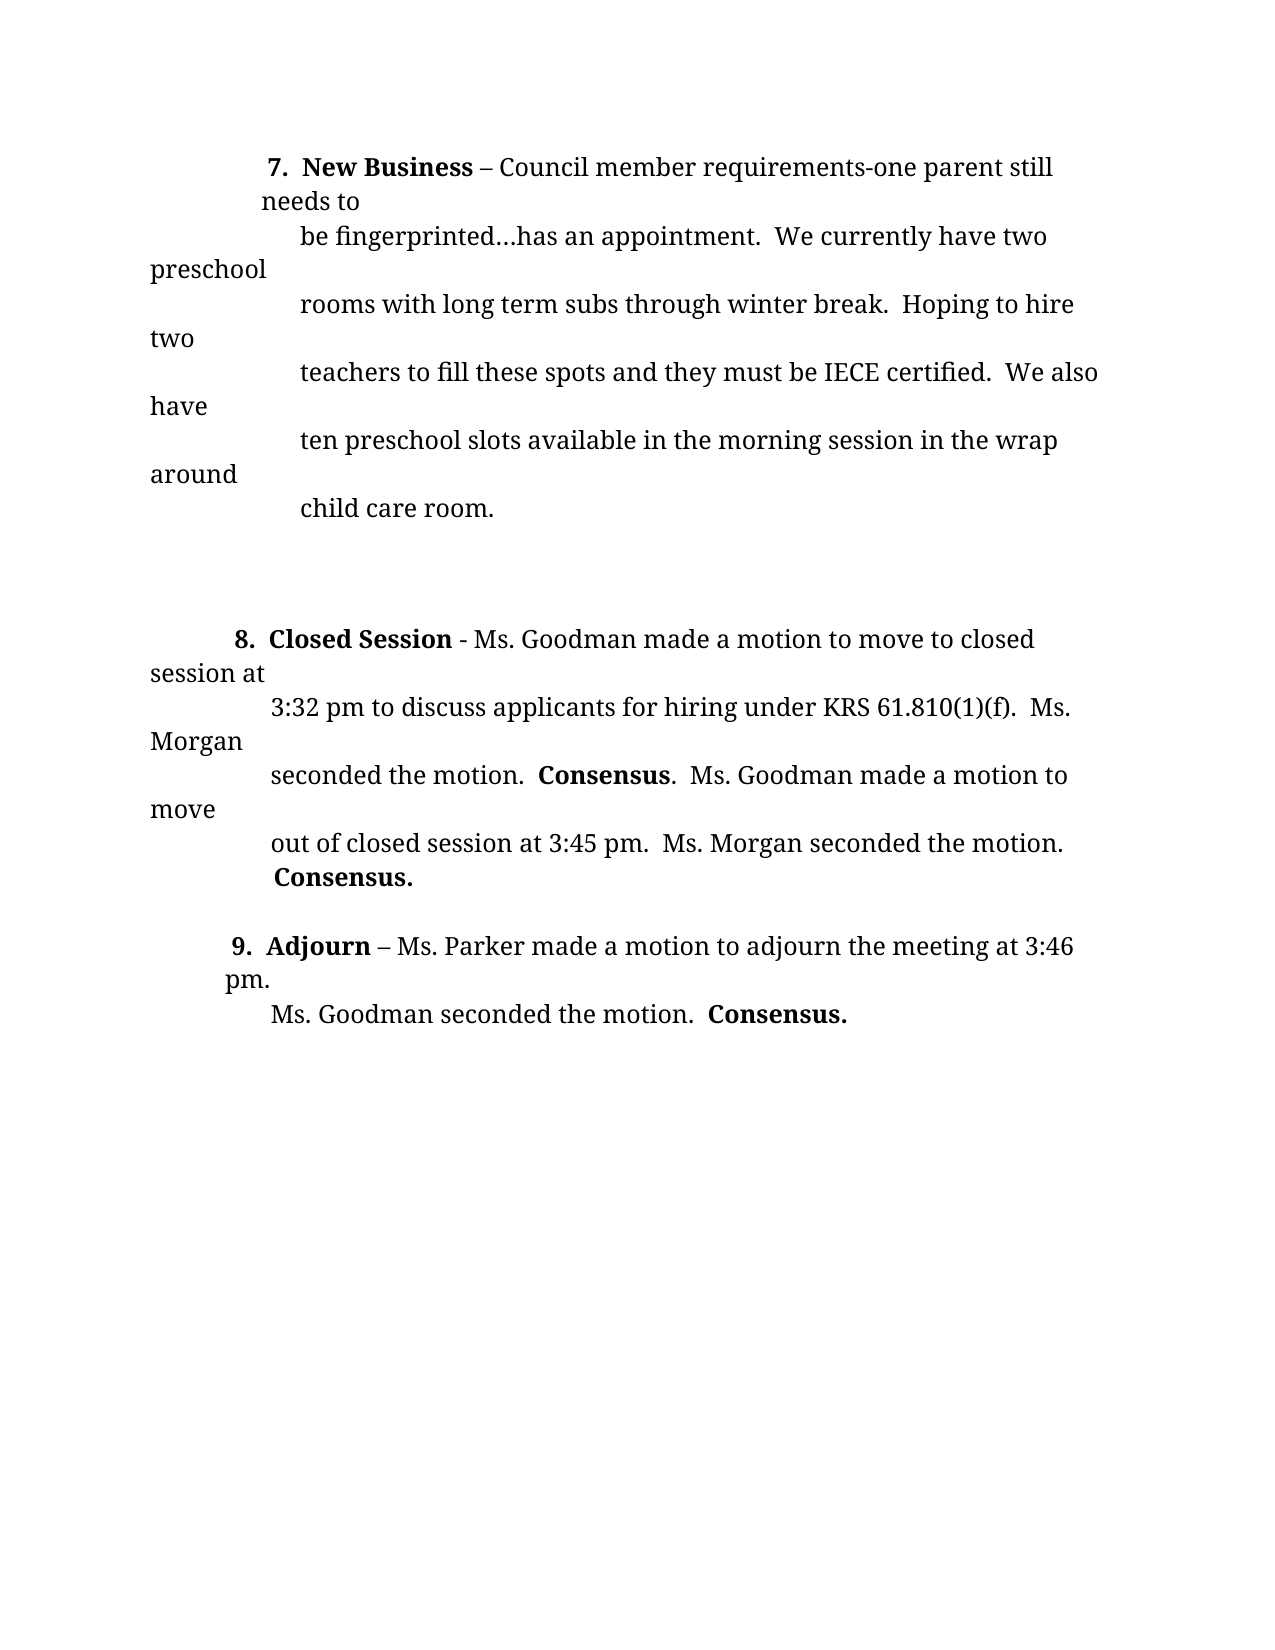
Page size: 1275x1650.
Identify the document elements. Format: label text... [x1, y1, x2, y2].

text Ms. Goodman seconded the motion. Consensus. [225, 996, 1125, 1030]
text rooms with long term subs through winter break. Hoping to hire two [150, 286, 1125, 354]
text out of closed session at 3:45 pm. Ms. Morgan seconded the motion. [150, 826, 1125, 860]
text 9. Adjourn – Ms. Parker made a motion to adjourn the meeting at 3:46 pm. [225, 928, 1125, 996]
text child care room. [150, 491, 1125, 525]
text 3:32 pm to discuss applicants for hiring under KRS 61.810(1)(f). Ms. Morgan [150, 690, 1125, 758]
text ten preschool slots available in the morning session in the wrap around [150, 422, 1125, 491]
text 7. New Business – Council member requirements-one parent still needs to [261, 150, 1125, 218]
text be fingerprinted…has an appointment. We currently have two preschool [150, 218, 1125, 286]
text Consensus. [150, 860, 1125, 894]
text teachers to fill these spots and they must be IECE certified. We also have [150, 354, 1125, 422]
text seconded the motion. Consensus. Ms. Goodman made a motion to move [150, 758, 1125, 826]
text 8. Closed Session - Ms. Goodman made a motion to move to closed session at [150, 622, 1125, 690]
